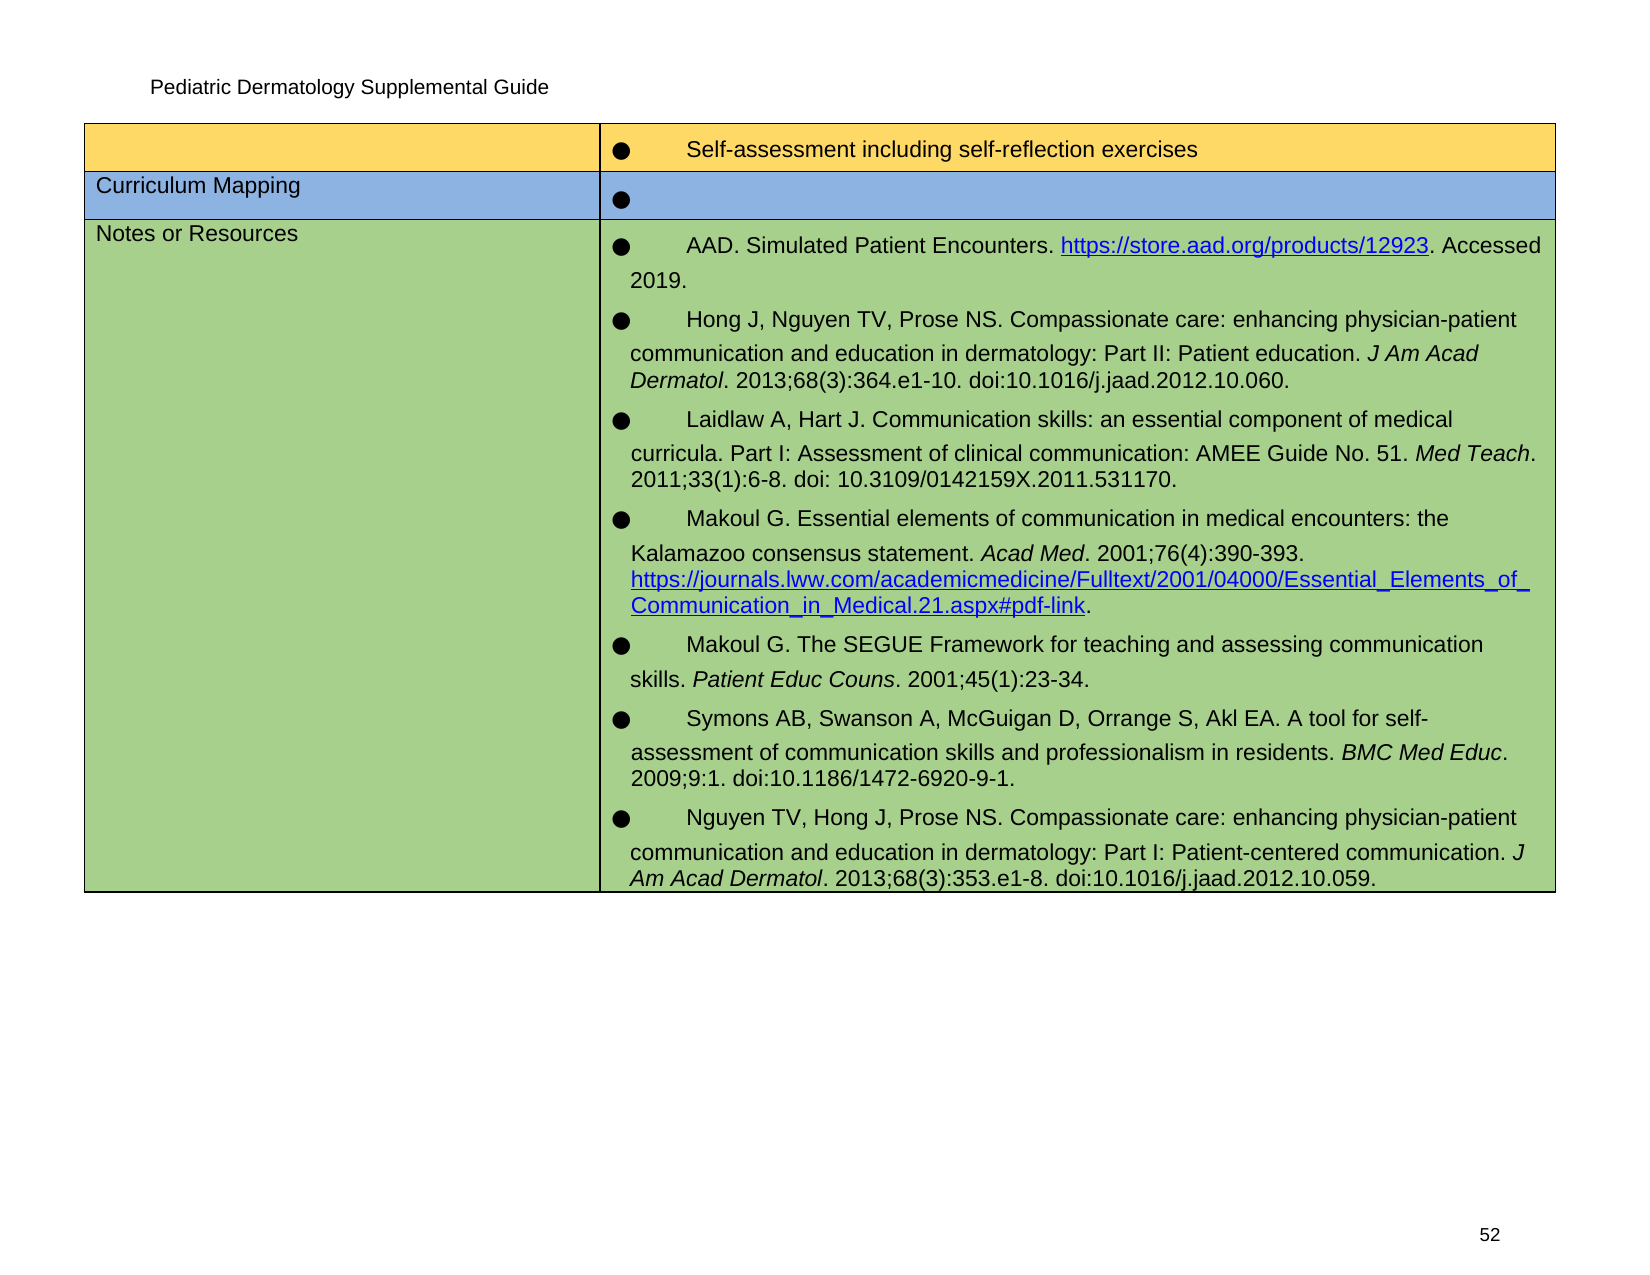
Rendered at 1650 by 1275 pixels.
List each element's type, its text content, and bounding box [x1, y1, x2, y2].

table_cell [601, 172, 1555, 219]
table_cell Notes or Resources [85, 220, 599, 891]
table_cell AAD. Simulated Patient Encounters. https://store.aad.org/products/12923. Accessed 2019. Hong J, Nguyen TV, Prose NS. Compassionate care: enhancing physician-patient communication and education in dermatology: Part II: Patient education. J Am Acad Dermatol. 2013;68(3):364.e1-10. doi:10.1016/j.jaad.2012.10.060. Laidlaw A, Hart J. Communication skills: an essential component of medical curricula. Part I: Assessment of clinical communication: AMEE Guide No. 51. Med Teach. 2011;33(1):6-8. doi: 10.3109/0142159X.2011.531170. Makoul G. Essential elements of communication in medical encounters: the Kalamazoo consensus statement. Acad Med. 2001;76(4):390-393. https://journals.lww.com/academicmedicine/Fulltext/2001/04000/Essential_Elements_of_Communication_in_Medical.21.aspx#pdf-link. Makoul G. The SEGUE Framework for teaching and assessing communication skills. Patient Educ Couns. 2001;45(1):23-34. Symons AB, Swanson A, McGuigan D, Orrange S, Akl EA. A tool for self-assessment of communication skills and professionalism in residents. BMC Med Educ. 2009;9:1. doi:10.1186/1472-6920-9-1. Nguyen TV, Hong J, Prose NS. Compassionate care: enhancing physician-patient communication and education in dermatology: Part I: Patient-centered communication. J Am Acad Dermatol. 2013;68(3):353.e1-8. doi:10.1016/j.jaad.2012.10.059. [601, 220, 1555, 891]
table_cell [601, 124, 1555, 171]
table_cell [85, 124, 599, 171]
table_cell Curriculum Mapping [85, 172, 599, 219]
